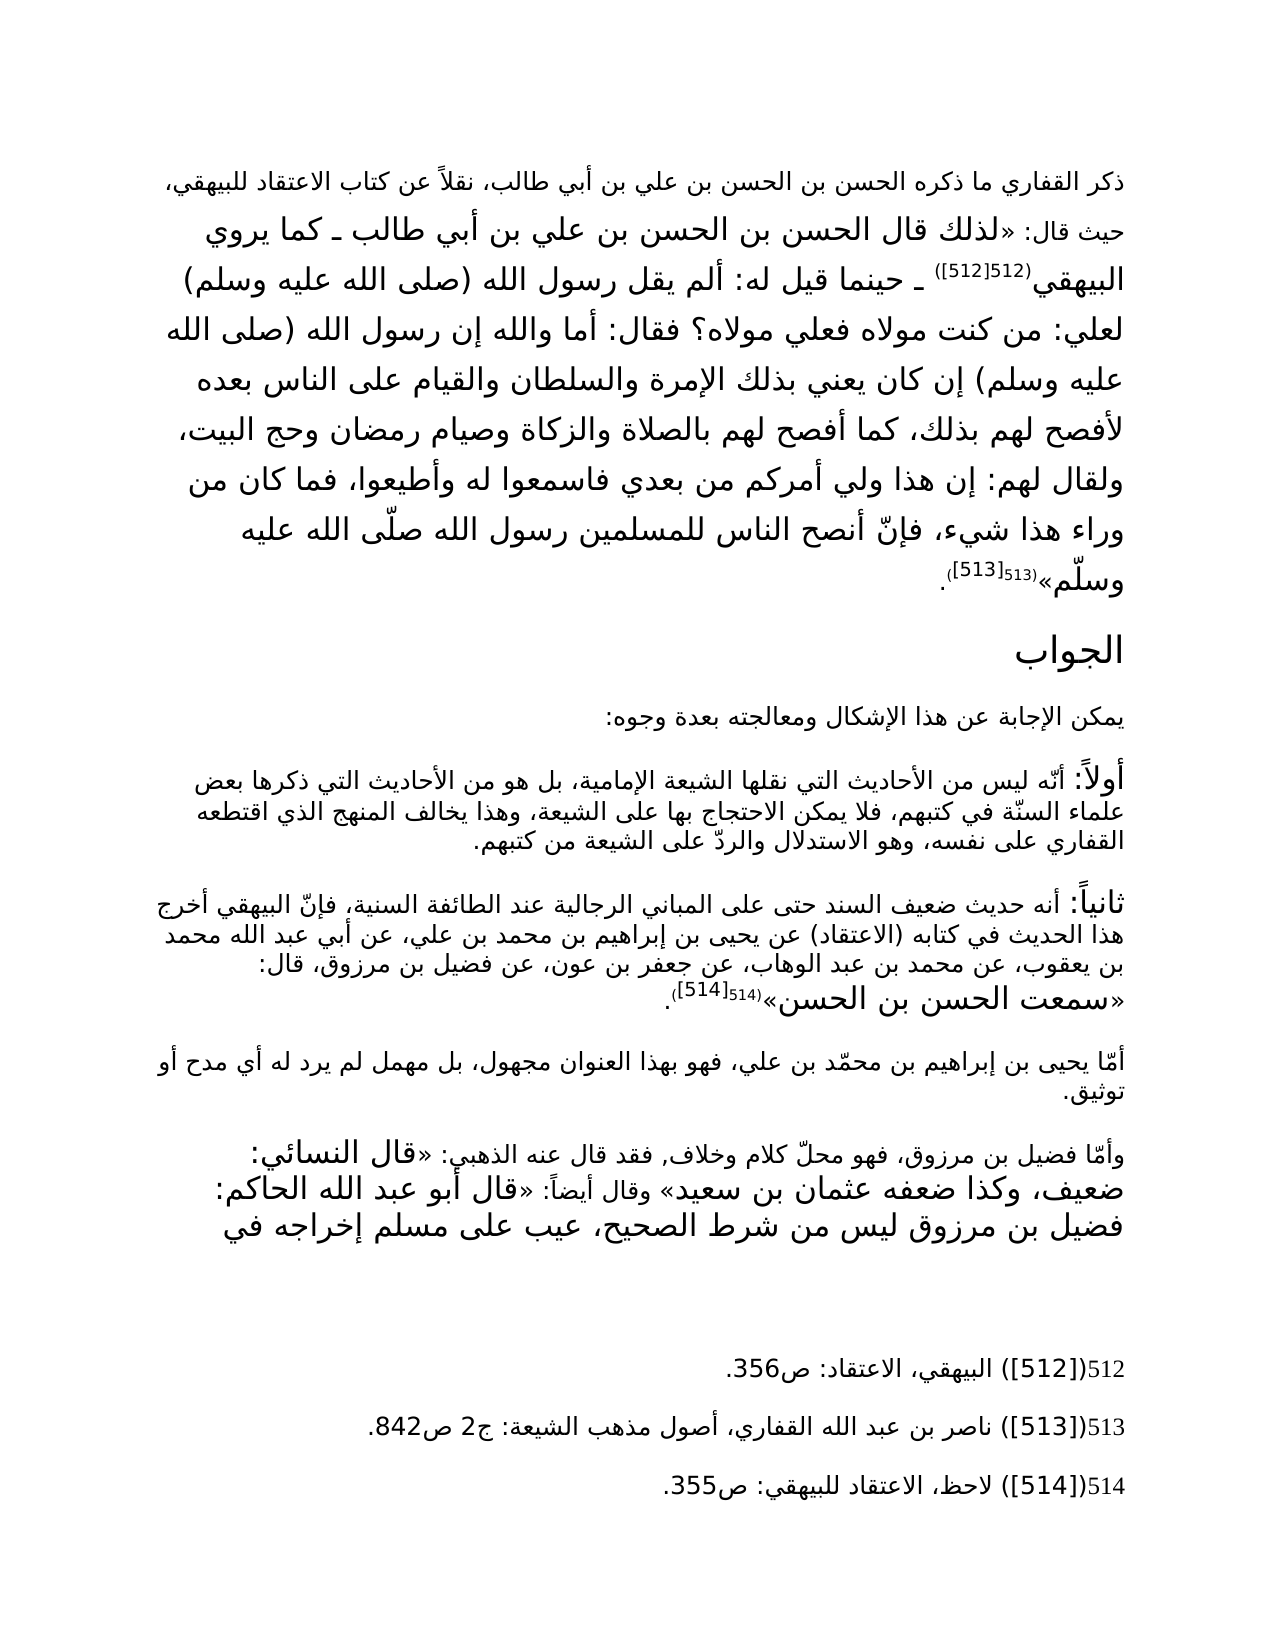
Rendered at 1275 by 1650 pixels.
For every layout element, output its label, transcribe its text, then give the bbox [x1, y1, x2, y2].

text ثانياً: أنه حديث ضعيف السند حتى على المباني الرجالية عند الطائفة السنية، فإنّ البيهقي أخرج هذا الحديث في كتابه (الاعتقاد) عن يحيى بن إبراهيم بن محمد بن علي، عن أبي عبد الله محمد بن يعقوب، عن محمد بن عبد الوهاب، عن جعفر بن عون، عن فضيل بن مرزوق، قال: «سمعت الحسن بن الحسن»([514]). [150, 884, 1125, 1018]
text أمّا يحيى بن إبراهيم بن محمّد بن علي، فهو بهذا العنوان مجهول، بل مهمل لم يرد له أي مدح أو توثيق. [150, 1047, 1125, 1105]
text الجواب [150, 629, 1125, 673]
text ذكر القفاري ما ذكره الحسن بن الحسن بن علي بن أبي طالب، نقلاً عن كتاب الاعتقاد للبيهقي، حيث قال: «لذلك قال الحسن بن الحسن بن علي بن أبي طالب ـ كما يروي البيهقي([512]) ـ حينما قيل له: ألم يقل رسول الله (صلى الله عليه وسلم) لعلي: من كنت مولاه فعلي مولاه؟ فقال: أما والله إن رسول الله (صلى الله عليه وسلم) إن كان يعني بذلك الإمرة والسلطان والقيام على الناس بعده لأفصح لهم بذلك، كما أفصح لهم بالصلاة والزكاة وصيام رمضان وحج البيت، ولقال لهم: إن هذا ولي أمركم من بعدي فاسمعوا له وأطيعوا، فما كان من وراء هذا شيء، فإنّ أنصح الناس للمسلمين رسول الله صلّى الله عليه وسلّم»([513]). [150, 150, 1125, 600]
text أولاً: أنّه ليس من الأحاديث التي نقلها الشيعة الإمامية، بل هو من الأحاديث التي ذكرها بعض علماء السنّة في كتبهم، فلا يمكن الاحتجاج بها على الشيعة، وهذا يخالف المنهج الذي اقتطعه القفاري على نفسه، وهو الاستدلال والردّ على الشيعة من كتبهم. [150, 760, 1125, 855]
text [150, 1134, 1125, 1243]
text يمكن الإجابة عن هذا الإشكال ومعالجته بعدة وجوه: [150, 702, 1125, 731]
